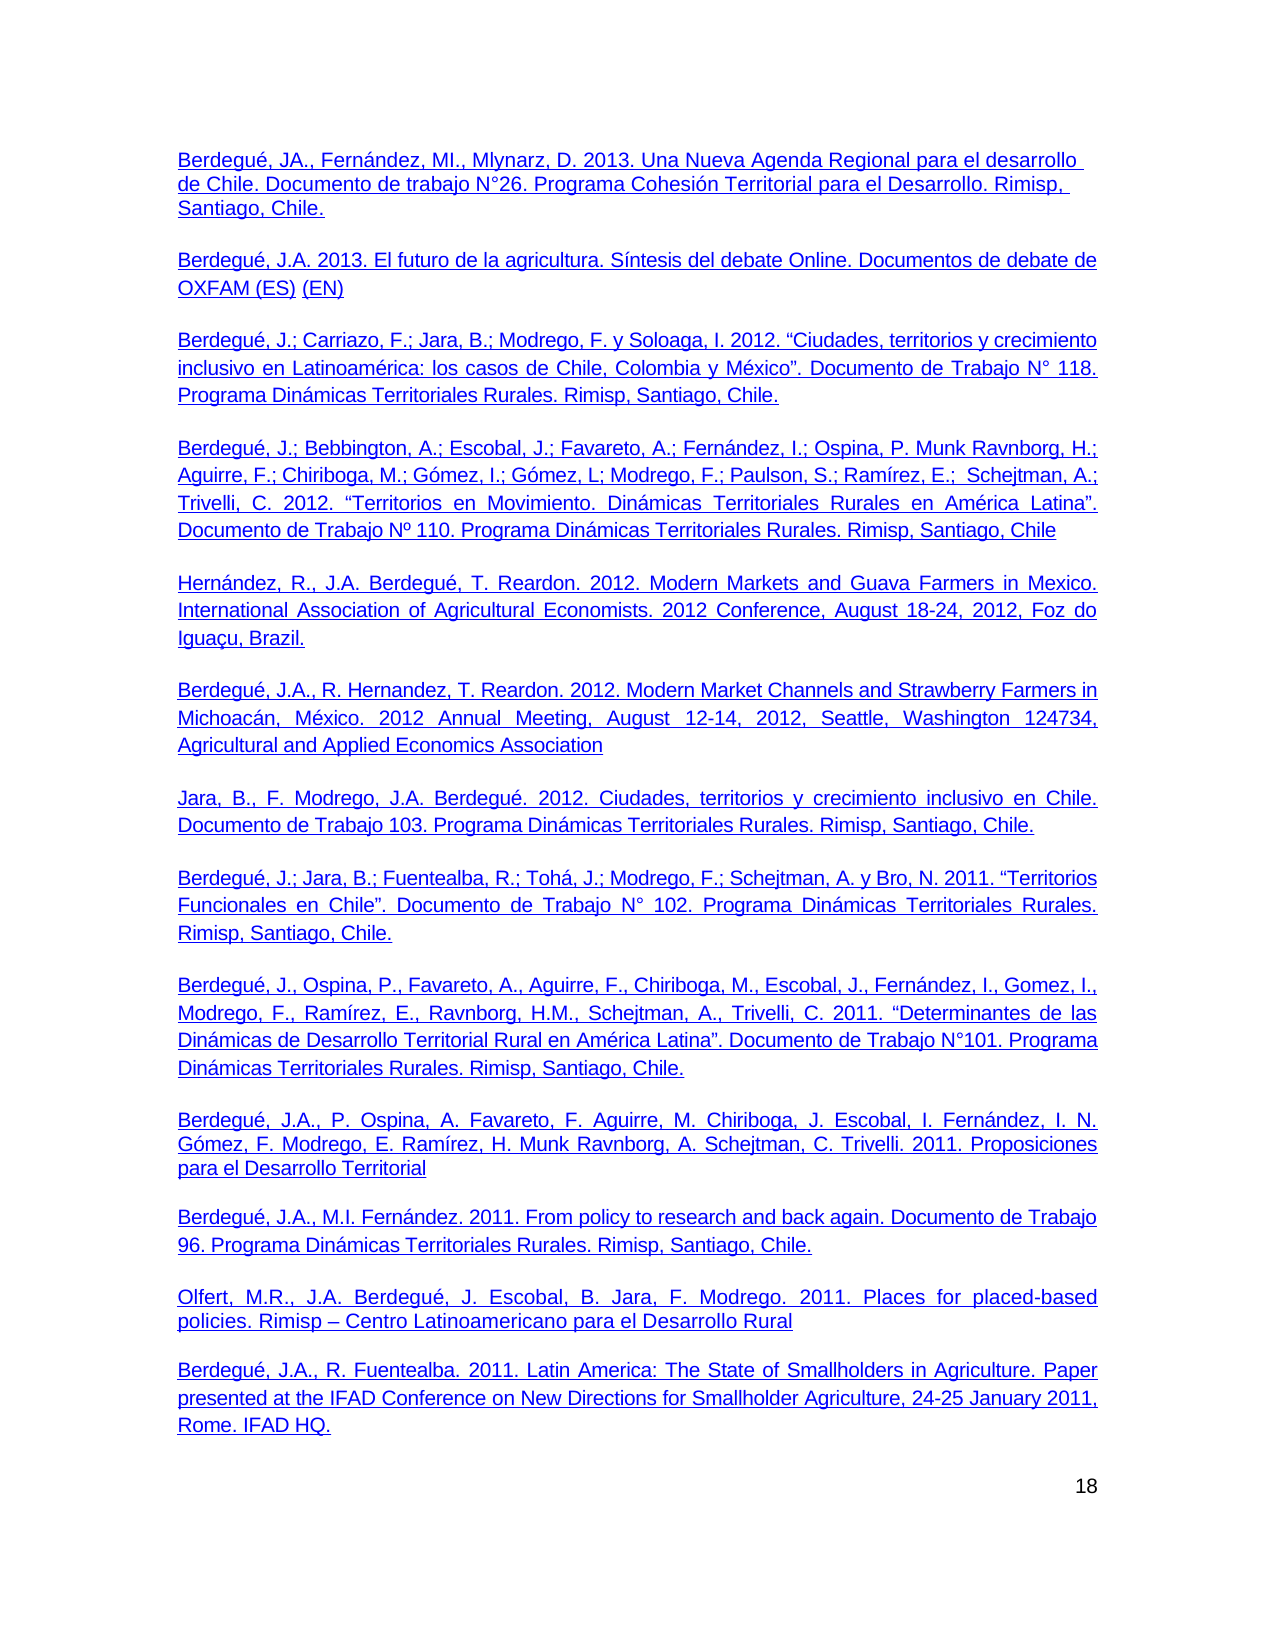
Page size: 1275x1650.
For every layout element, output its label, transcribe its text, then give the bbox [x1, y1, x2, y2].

text Berdegué, J.; Carriazo, F.; Jara, B.; Modrego, F. y Soloaga, I. 2012. “Ciudades, territorios y crecimiento inclusivo en Latinoamérica: los casos de Chile, Colombia y México”. Documento de Trabajo N° 118. Programa Dinámicas Territoriales Rurales. Rimisp, Santiago, Chile. [177, 378, 1098, 407]
text Berdegué, J.; Carriazo, F.; Jara, B.; Modrego, F. y Soloaga, I. 2012. “Ciudades, territorios y crecimiento inclusivo en Latinoamérica: los casos de Chile, Colombia y México”. Documento de Trabajo N° 118. Programa Dinámicas Territoriales Rurales. Rimisp, Santiago, Chile. [177, 328, 1098, 377]
text Berdegué, J.A., R. Fuentealba. 2011. Latin America: The State of Smallholders in Agriculture. Paper presented at the IFAD Conference on New Directions for Smallholder Agriculture, 24-25 January 2011, Rome. IFAD HQ. [177, 1380, 1098, 1407]
text Berdegué, J.; Bebbington, A.; Escobal, J.; Favareto, A.; Fernández, I.; Ospina, P. Munk Ravnborg, H.; Aguirre, F.; Chiriboga, M.; Gómez, I.; Gómez, L; Modrego, F.; Paulson, S.; Ramírez, E.; Schejtman, A.; Trivelli, C. 2012. “Territorios en Movimiento. Dinámicas Territoriales Rurales en América Latina”. Documento de Trabajo Nº 110. Programa Dinámicas Territoriales Rurales. Rimisp, Santiago, Chile [177, 485, 1098, 512]
text Berdegué, J.A., R. Fuentealba. 2011. Latin America: The State of Smallholders in Agriculture. Paper presented at the IFAD Conference on New Directions for Smallholder Agriculture, 24-25 January 2011, Rome. IFAD HQ. [177, 1408, 1098, 1437]
text Berdegué, J.; Jara, B.; Fuentealba, R.; Tohá, J.; Modrego, F.; Schejtman, A. y Bro, N. 2011. “Territorios Funcionales en Chile”. Documento de Trabajo N° 102. Programa Dinámicas Territoriales Rurales. Rimisp, Santiago, Chile. [177, 866, 1098, 914]
text Berdegué, J.A., M.I. Fernández. 2011. From policy to research and back again. Documento de Trabajo 96. Programa Dinámicas Territoriales Rurales. Rimisp, Santiago, Chile. [177, 1205, 1098, 1257]
text Berdegué, J.A., P. Ospina, A. Favareto, F. Aguirre, M. Chiriboga, J. Escobal, I. Fernández, I. N. Gómez, F. Modrego, E. Ramírez, H. Munk Ravnborg, A. Schejtman, C. Trivelli. 2011. Proposiciones para el Desarrollo Territorial [177, 1154, 1098, 1180]
text Berdegué, J.; Jara, B.; Fuentealba, R.; Tohá, J.; Modrego, F.; Schejtman, A. y Bro, N. 2011. “Territorios Funcionales en Chile”. Documento de Trabajo N° 102. Programa Dinámicas Territoriales Rurales. Rimisp, Santiago, Chile. [177, 915, 1098, 945]
text Olfert, M.R., J.A. Berdegué, J. Escobal, B. Jara, F. Modrego. 2011. Places for placed-based policies. Rimisp – Centro Latinoamericano para el Desarrollo Rural [177, 1307, 1098, 1333]
text Berdegué, J.A. 2013. El futuro de la agricultura. Síntesis del debate Online. Documentos de debate de OXFAM (ES) (EN) [177, 248, 1098, 300]
text Berdegué, JA., Fernández, MI., Mlynarz, D. 2013. Una Nueva Agenda Regional para el desarrollo de Chile. Documento de trabajo N°26. Programa Cohesión Territorial para el Desarrollo. Rimisp, Santiago, Chile. [177, 148, 1098, 219]
text Olfert, M.R., J.A. Berdegué, J. Escobal, B. Jara, F. Modrego. 2011. Places for placed-based policies. Rimisp – Centro Latinoamericano para el Desarrollo Rural [177, 1285, 1098, 1306]
text Hernández, R., J.A. Berdegué, T. Reardon. 2012. Modern Markets and Guava Farmers in Mexico. International Association of Agricultural Economists. 2012 Conference, August 18-24, 2012, Foz do Iguaçu, Brazil. [177, 571, 1098, 592]
text Berdegué, J.A., R. Hernandez, T. Reardon. 2012. Modern Market Channels and Strawberry Farmers in Michoacán, México. 2012 Annual Meeting, August 12-14, 2012, Seattle, Washington 124734, Agricultural and Applied Economics Association [177, 728, 1098, 757]
text Berdegué, J.A., P. Ospina, A. Favareto, F. Aguirre, M. Chiriboga, J. Escobal, I. Fernández, I. N. Gómez, F. Modrego, E. Ramírez, H. Munk Ravnborg, A. Schejtman, C. Trivelli. 2011. Proposiciones para el Desarrollo Territorial [177, 1130, 1098, 1153]
text Berdegué, J.A., R. Fuentealba. 2011. Latin America: The State of Smallholders in Agriculture. Paper presented at the IFAD Conference on New Directions for Smallholder Agriculture, 24-25 January 2011, Rome. IFAD HQ. [177, 1358, 1098, 1379]
text Berdegué, J.A., P. Ospina, A. Favareto, F. Aguirre, M. Chiriboga, J. Escobal, I. Fernández, I. N. Gómez, F. Modrego, E. Ramírez, H. Munk Ravnborg, A. Schejtman, C. Trivelli. 2011. Proposiciones para el Desarrollo Territorial [177, 1108, 1098, 1129]
text Jara, B., F. Modrego, J.A. Berdegué. 2012. Ciudades, territorios y crecimiento inclusivo en Chile. Documento de Trabajo 103. Programa Dinámicas Territoriales Rurales. Rimisp, Santiago, Chile. [177, 808, 1098, 837]
text Berdegué, J.A., R. Hernandez, T. Reardon. 2012. Modern Market Channels and Strawberry Farmers in Michoacán, México. 2012 Annual Meeting, August 12-14, 2012, Seattle, Washington 124734, Agricultural and Applied Economics Association [177, 700, 1098, 727]
text Berdegué, J.; Bebbington, A.; Escobal, J.; Favareto, A.; Fernández, I.; Ospina, P. Munk Ravnborg, H.; Aguirre, F.; Chiriboga, M.; Gómez, I.; Gómez, L; Modrego, F.; Paulson, S.; Ramírez, E.; Schejtman, A.; Trivelli, C. 2012. “Territorios en Movimiento. Dinámicas Territoriales Rurales en América Latina”. Documento de Trabajo Nº 110. Programa Dinámicas Territoriales Rurales. Rimisp, Santiago, Chile [177, 458, 1098, 484]
text Berdegué, J.; Bebbington, A.; Escobal, J.; Favareto, A.; Fernández, I.; Ospina, P. Munk Ravnborg, H.; Aguirre, F.; Chiriboga, M.; Gómez, I.; Gómez, L; Modrego, F.; Paulson, S.; Ramírez, E.; Schejtman, A.; Trivelli, C. 2012. “Territorios en Movimiento. Dinámicas Territoriales Rurales en América Latina”. Documento de Trabajo Nº 110. Programa Dinámicas Territoriales Rurales. Rimisp, Santiago, Chile [177, 513, 1098, 542]
text Jara, B., F. Modrego, J.A. Berdegué. 2012. Ciudades, territorios y crecimiento inclusivo en Chile. Documento de Trabajo 103. Programa Dinámicas Territoriales Rurales. Rimisp, Santiago, Chile. [177, 786, 1098, 807]
text Hernández, R., J.A. Berdegué, T. Reardon. 2012. Modern Markets and Guava Farmers in Mexico. International Association of Agricultural Economists. 2012 Conference, August 18-24, 2012, Foz do Iguaçu, Brazil. [177, 593, 1098, 650]
text Berdegué, J., Ospina, P., Favareto, A., Aguirre, F., Chiriboga, M., Escobal, J., Fernández, I., Gomez, I., Modrego, F., Ramírez, E., Ravnborg, H.M., Schejtman, A., Trivelli, C. 2011. “Determinantes de las Dinámicas de Desarrollo Territorial Rural en América Latina”. Documento de Trabajo N°101. Programa Dinámicas Territoriales Rurales. Rimisp, Santiago, Chile. [177, 1050, 1098, 1080]
text Berdegué, J.A., R. Hernandez, T. Reardon. 2012. Modern Market Channels and Strawberry Farmers in Michoacán, México. 2012 Annual Meeting, August 12-14, 2012, Seattle, Washington 124734, Agricultural and Applied Economics Association [177, 678, 1098, 699]
text Berdegué, J., Ospina, P., Favareto, A., Aguirre, F., Chiriboga, M., Escobal, J., Fernández, I., Gomez, I., Modrego, F., Ramírez, E., Ravnborg, H.M., Schejtman, A., Trivelli, C. 2011. “Determinantes de las Dinámicas de Desarrollo Territorial Rural en América Latina”. Documento de Trabajo N°101. Programa Dinámicas Territoriales Rurales. Rimisp, Santiago, Chile. [177, 973, 1098, 1049]
